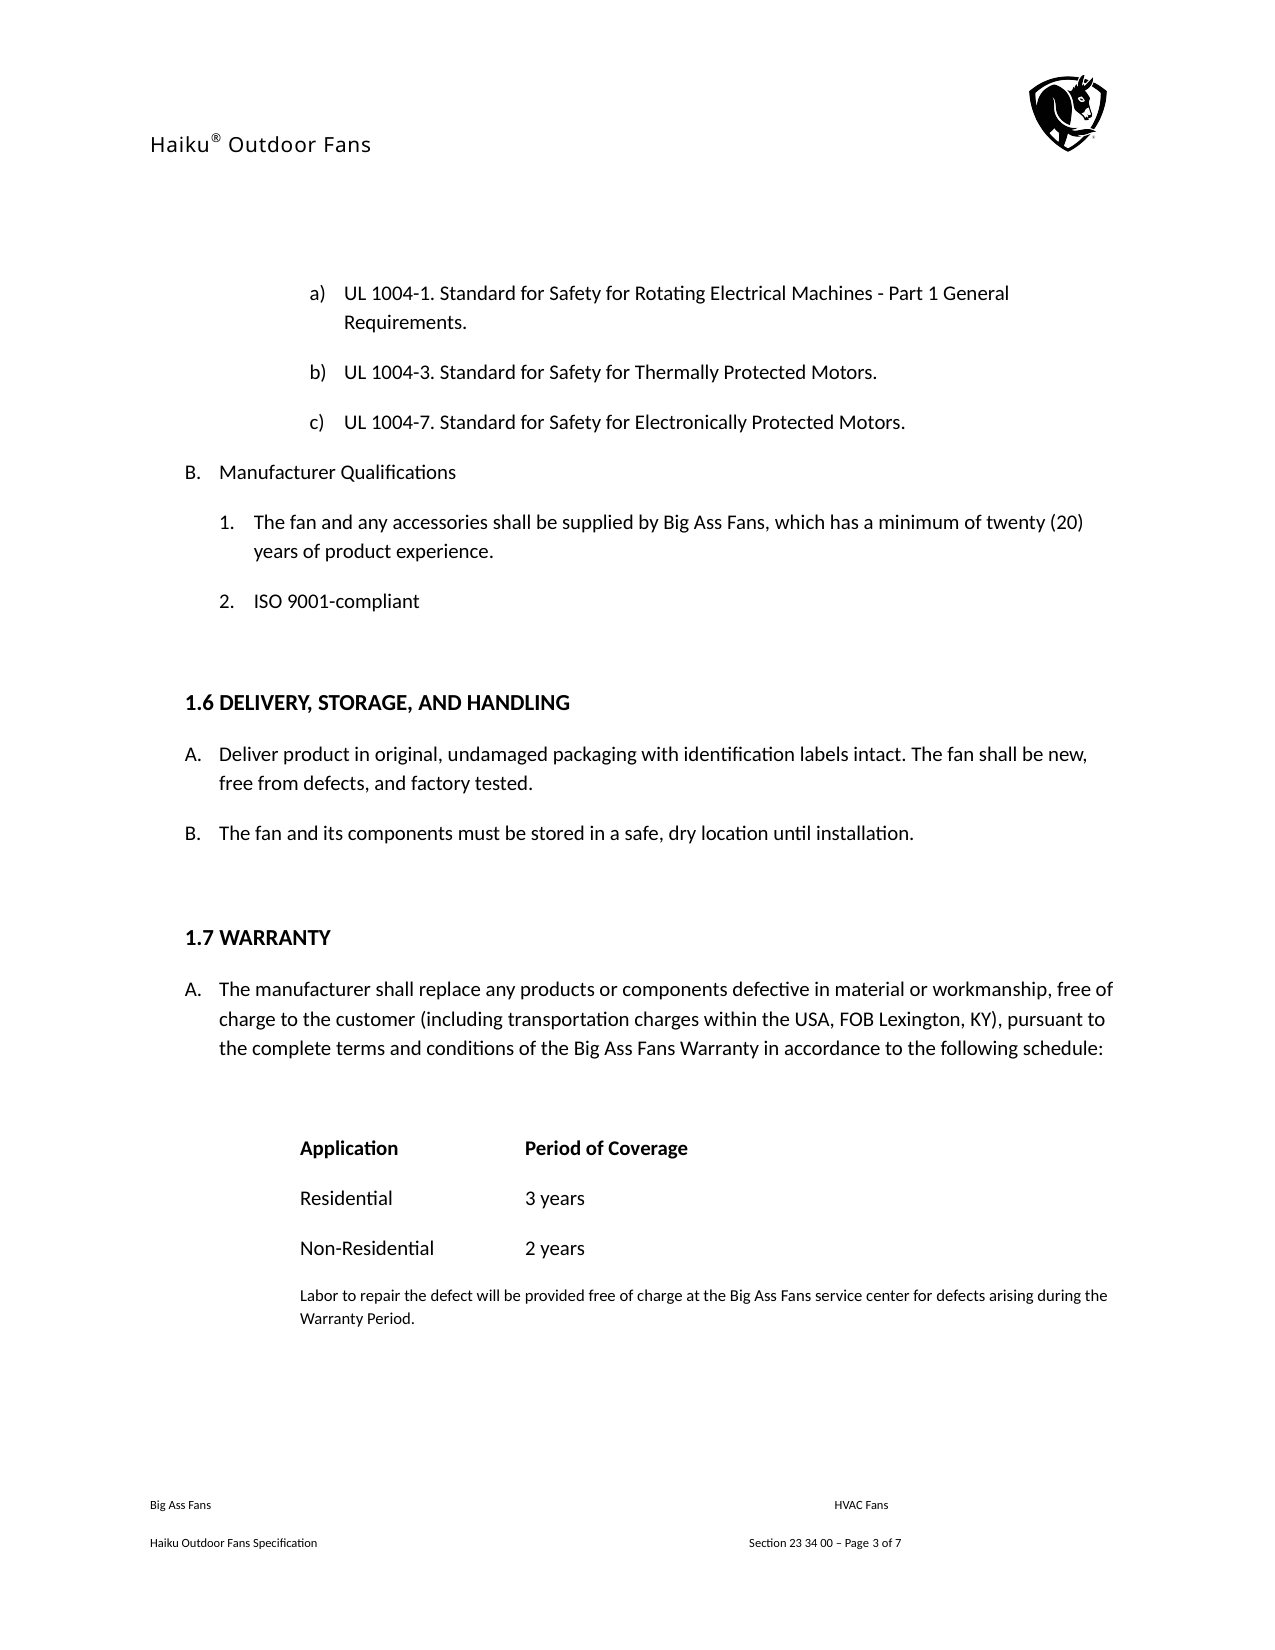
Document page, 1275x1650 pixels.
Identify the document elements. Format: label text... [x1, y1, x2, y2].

text Deliver product in original, undamaged packaging with identification labels intact. The fan shall be new, free from defects, and factory tested. [184, 741, 1125, 796]
list Non-Residential 2 years [300, 1235, 1125, 1260]
text 1.7 Warranty [150, 923, 1125, 952]
text UL 1004-7. Standard for Safety for Electronically Protected Motors. [309, 409, 1125, 434]
text The manufacturer shall replace any products or components defective in material or workmanship, free of charge to the customer (including transportation charges within the USA, FOB Lexington, KY), pursuant to the complete terms and conditions of the Big Ass Fans Warranty in accordance to the following schedule: [184, 977, 1125, 1060]
text UL 1004-1. Standard for Safety for Rotating Electrical Machines - Part 1 General Requirements. [309, 280, 1125, 334]
text 1.6 Delivery, storage, and handling [150, 688, 1125, 716]
text The fan and its components must be stored in a safe, dry location until installation. [184, 821, 1125, 846]
list Application Period of Coverage [300, 1135, 1125, 1160]
list Labor to repair the defect will be provided free of charge at the Big Ass Fans service center for defects arising during the Warranty Period. [300, 1285, 1125, 1328]
text The fan and any accessories shall be supplied by Big Ass Fans, which has a minimum of twenty (20) years of product experience. [219, 509, 1125, 564]
text UL 1004-3. Standard for Safety for Thermally Protected Motors. [309, 359, 1125, 384]
text ISO 9001-compliant [219, 588, 1125, 614]
picture [1029, 75, 1107, 152]
list Residential 3 years [300, 1185, 1125, 1210]
text Manufacturer Qualifications [184, 459, 1125, 484]
